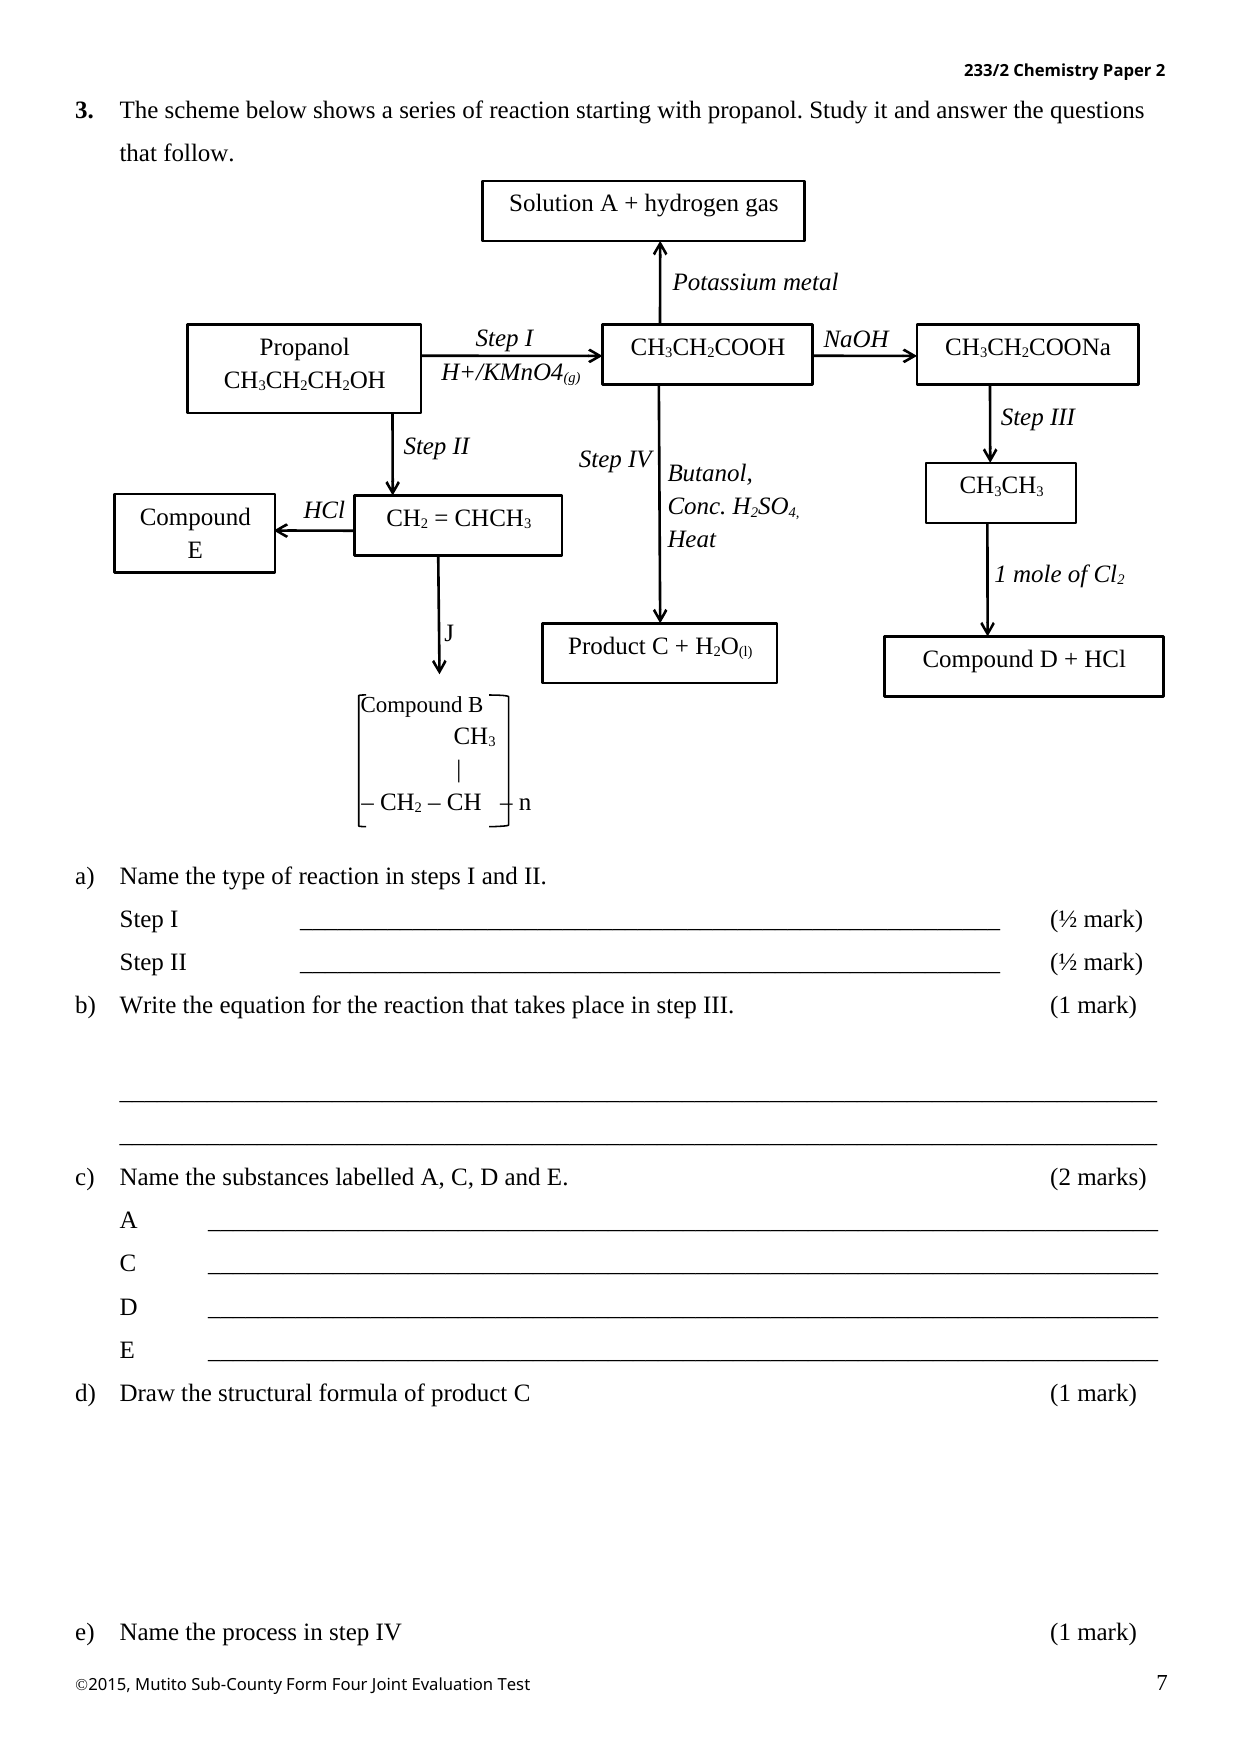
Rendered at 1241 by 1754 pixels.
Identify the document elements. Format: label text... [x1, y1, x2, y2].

list A ____________________________________________________________________________ [75, 1205, 1165, 1234]
list Name the substances labelled A, C, D and E. (2 marks) [75, 1162, 1165, 1191]
list Draw the structural formula of product C (1 mark) [75, 1378, 1165, 1407]
list Step II ________________________________________________________ (½ mark) [75, 947, 1165, 976]
list D ____________________________________________________________________________ [75, 1292, 1165, 1320]
list ______________________________________________________________________________________________________________________________________________________________________ [75, 1033, 1165, 1148]
list Step I ________________________________________________________ (½ mark) [119, 904, 1165, 933]
list E ____________________________________________________________________________ [75, 1335, 1165, 1363]
list Name the type of reaction in steps I and II. [75, 861, 1165, 890]
list The scheme below shows a series of reaction starting with propanol. Study it and answer the questions that follow. [75, 95, 1165, 167]
list Write the equation for the reaction that takes place in step III. (1 mark) [75, 990, 1165, 1019]
list C ____________________________________________________________________________ [75, 1248, 1165, 1277]
list Name the process in step IV (1 mark) [75, 1617, 1165, 1646]
